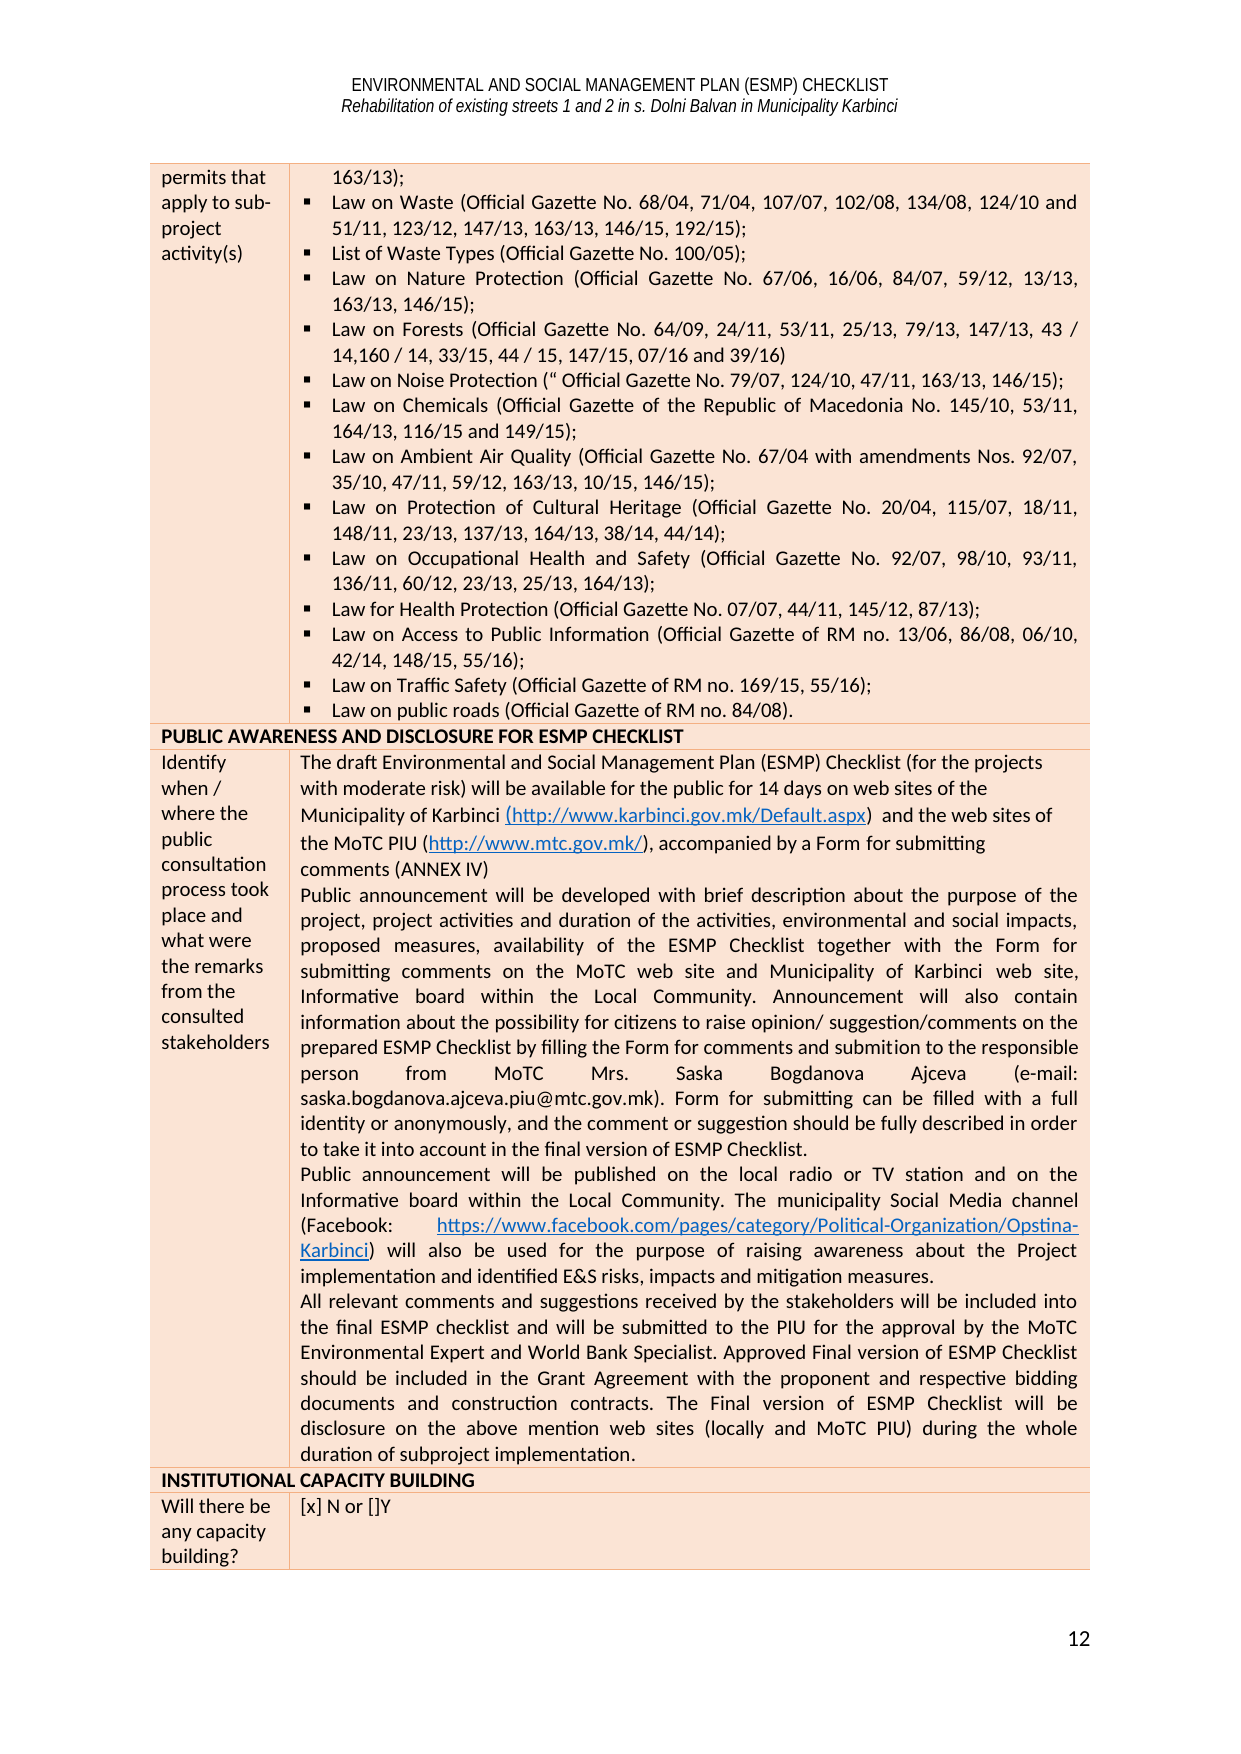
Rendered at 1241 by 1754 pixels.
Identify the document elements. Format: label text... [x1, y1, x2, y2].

table_cell Identify when / where the public consultation process took place and what were the remarks from the consulted stakeholders [150, 750, 289, 1466]
table_cell INSTITUTIONAL CAPACITY BUILDING [150, 1468, 1090, 1492]
table_cell Will there be any capacity building? [150, 1493, 289, 1569]
table_cell The draft Environmental and Social Management Plan (ESMP) Checklist (for the projects with moderate risk) will be available for the public for 14 days on web sites of the Municipality of Karbinci (http://www.karbinci.gov.mk/Default.aspx) and the web sites of the MoTC PIU (http://www.mtc.gov.mk/), accompanied by a Form for submitting comments (ANNEX IV) Public announcement will be developed with brief description about the purpose of the project, project activities and duration of the activities, environmental and social impacts, proposed measures, availability of the ESMP Checklist together with the Form for submitting comments on the MoTC web site and Municipality of Karbinci web site, Informative board within the Local Community. Announcement will also contain information about the possibility for citizens to raise opinion/ suggestion/comments on the prepared ESMP Checklist by filling the Form for comments and submition to the responsible person from MoTC Mrs. Saska Bogdanova Ajceva (e-mail: saska.bogdanova.ajceva.piu@mtc.gov.mk). Form for submitting can be filled with a full identity or anonymously, and the comment or suggestion should be fully described in order to take it into account in the final version of ESMP Checklist. Public announcement will be published on the local radio or TV station and on the Informative board within the Local Community. The municipality Social Media channel (Facebook: https://www.facebook.com/pages/category/Political-Organization/Opstina-Karbinci) will also be used for the purpose of raising awareness about the Project implementation and identified E&S risks, impacts and mitigation measures. All relevant comments and suggestions received by the stakeholders will be included into the final ESMP checklist and will be submitted to the PIU for the approval by the MoTC Environmental Expert and World Bank Specialist. Approved Final version of ESMP Checklist should be included in the Grant Agreement with the proponent and respective bidding documents and construction contracts. The Final version of ESMP Checklist will be disclosure on the above mention web sites (locally and MoTC PIU) during the whole duration of subproject implementation. [290, 750, 1090, 1466]
table_cell PUBLIC AWARENESS AND DISCLOSURE FOR ESMP CHECKLIST [150, 724, 1090, 749]
table_cell [x] N or []Y [290, 1493, 1090, 1569]
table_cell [290, 164, 1090, 723]
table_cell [150, 164, 289, 723]
